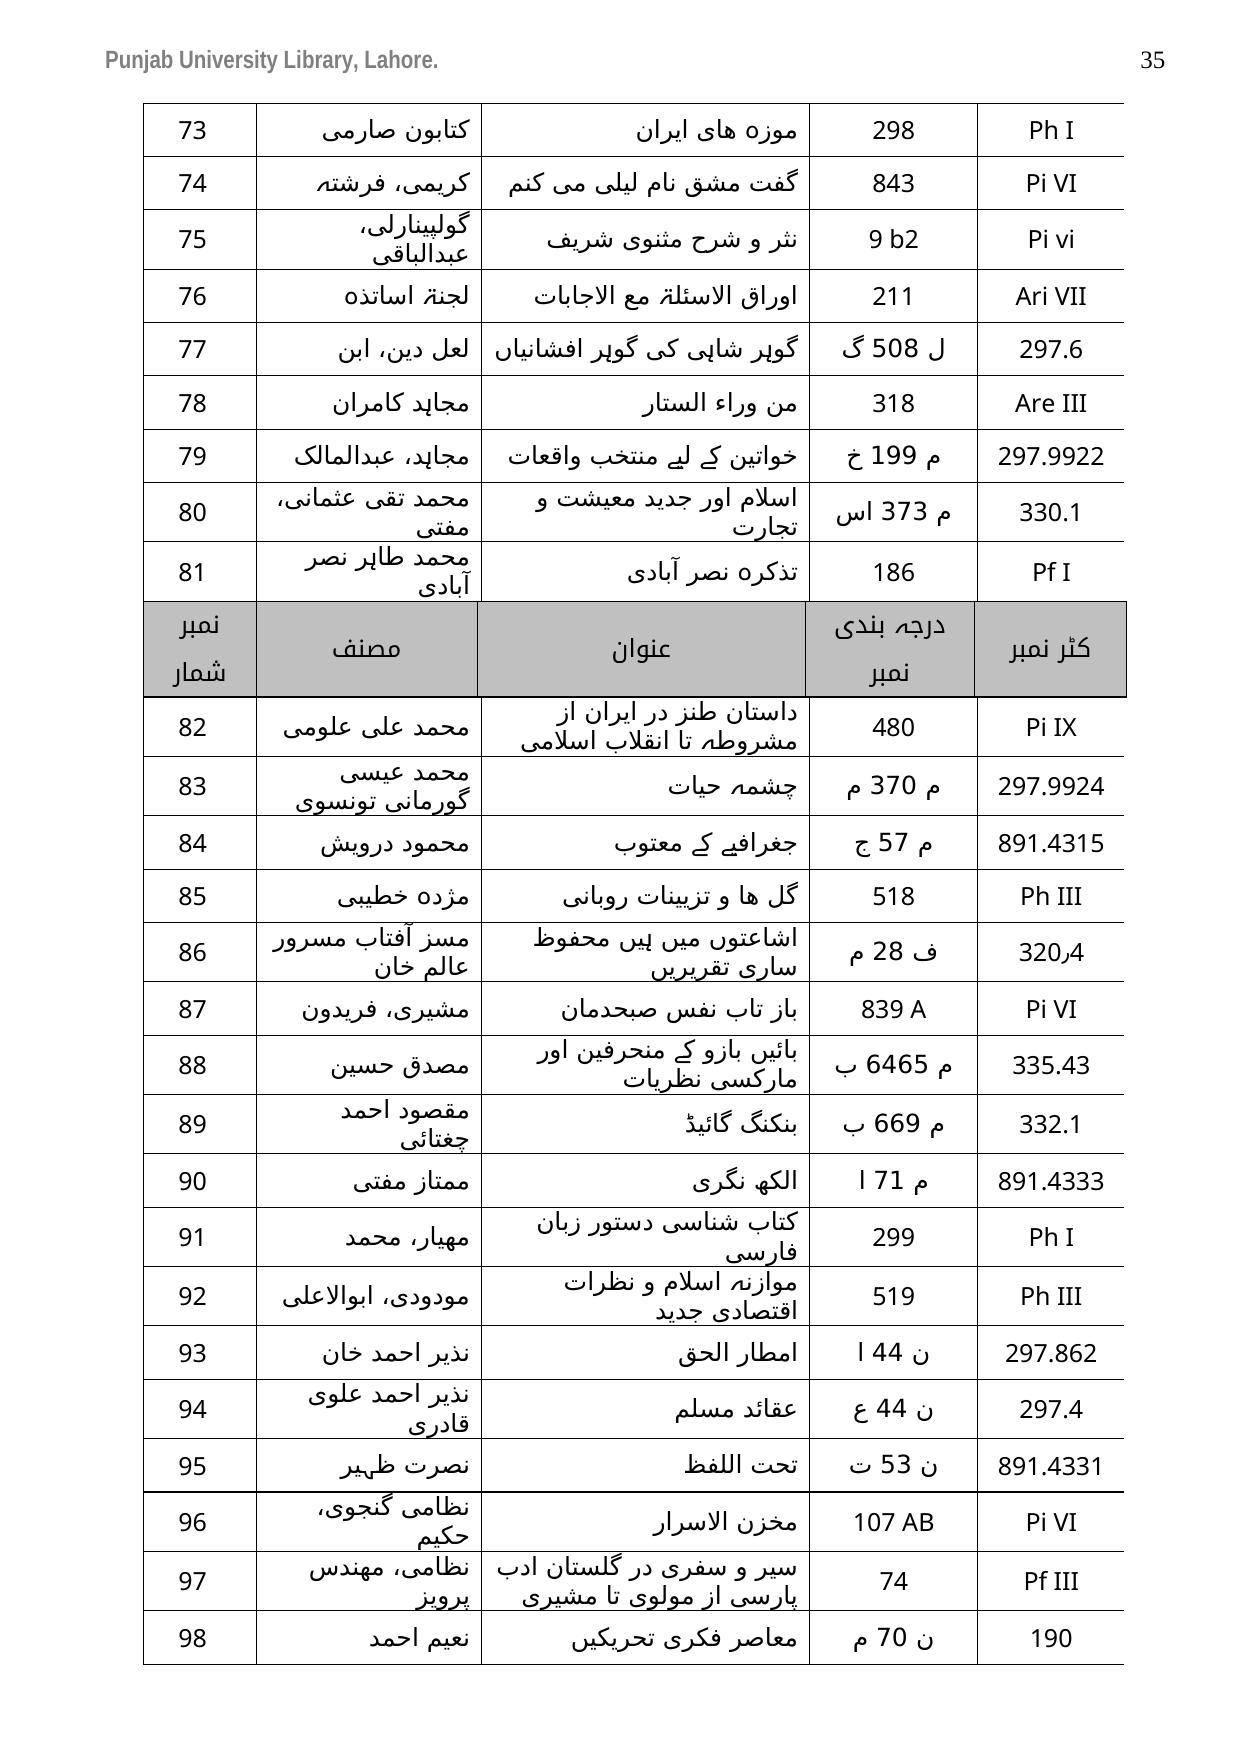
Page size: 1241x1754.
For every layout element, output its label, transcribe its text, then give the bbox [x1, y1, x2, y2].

table_cell [144, 270, 256, 322]
table_cell گوہر شاہی کی گوہر افشانیاں [482, 323, 809, 375]
table_cell Pi IX [978, 698, 1124, 756]
table_cell مسز آفتاب مسرور عالم خان [257, 923, 481, 981]
table_cell 318 [810, 376, 977, 428]
table_cell بائیں بازو کے منحرفین اور مارکسی نظریات [482, 1036, 809, 1094]
table_cell موازنہ اسلام و نظرات اقتصادی جدید [482, 1267, 809, 1325]
table_cell عقائد مسلم [482, 1380, 809, 1438]
table_cell درجہ بندی نمبر [806, 602, 974, 696]
table_cell 297.9924 [978, 757, 1124, 815]
table_cell Pf I [978, 542, 1124, 601]
table_cell لعل دین، ابن [257, 323, 481, 375]
table_cell ن 70 م [810, 1611, 977, 1663]
table_cell [144, 870, 256, 922]
table_cell خواتین کے لیے منتخب واقعات [482, 430, 809, 482]
table_cell محمد علی علومی [257, 698, 481, 756]
table_cell کتاب شناسی دستور زبان فارسی [482, 1208, 809, 1266]
table_cell گولپینارلی، عبدالباقی [257, 210, 481, 268]
table_cell موزہ ھای ایران [482, 104, 809, 156]
table_cell [144, 430, 256, 482]
table_cell سیر و سفری در گلستان ادب پارسی از مولوی تا مشیری [482, 1552, 809, 1610]
table_cell معاصر فکری تحریکیں [482, 1611, 809, 1663]
table_cell [144, 376, 256, 428]
table_cell م 71 ا [810, 1154, 977, 1207]
table_cell 74 [810, 1552, 977, 1610]
table_cell من وراء الستار [482, 376, 809, 428]
table_cell کٹر نمبر [975, 602, 1126, 696]
table_cell [144, 157, 256, 209]
table_cell الکھ نگری [482, 1154, 809, 1207]
table_cell م 373 اس [810, 483, 977, 541]
table_cell ن 53 ت [810, 1439, 977, 1491]
table_cell [144, 982, 256, 1034]
table_cell Pi VI [978, 157, 1124, 209]
table_cell 891.4333 [978, 1154, 1124, 1207]
table_cell 297.6 [978, 323, 1124, 375]
table_cell Ph I [978, 104, 1124, 156]
table_cell 330.1 [978, 483, 1124, 541]
table_cell امطار الحق [482, 1326, 809, 1379]
table_cell نظامی گنجوی، حکیم [257, 1493, 481, 1551]
table_cell 335.43 [978, 1036, 1124, 1094]
table_cell 839 A [810, 982, 977, 1034]
table_cell ف 28 م [810, 923, 977, 981]
table_cell داستان طنز در ایران از مشروطہ تا انقلاب اسلامی [482, 698, 809, 756]
table_cell م 669 ب [810, 1095, 977, 1153]
table_cell باز تاب نفس صبحدمان [482, 982, 809, 1034]
table_cell گفت مشق نام لیلی می کنم [482, 157, 809, 209]
table_cell نثر و شرح مثنوی شریف [482, 210, 809, 268]
table_cell م 6465 ب [810, 1036, 977, 1094]
table_cell [144, 1095, 256, 1153]
table_cell Ph III [978, 1267, 1124, 1325]
table_cell 9 b2 [810, 210, 977, 268]
table_cell [144, 923, 256, 981]
table_cell محمود درویش [257, 816, 481, 868]
table_cell ل 508 گ [810, 323, 977, 375]
table_cell اشاعتوں میں ہیں محفوظ ساری تقریریں [482, 923, 809, 981]
table_cell ممتاز مفتی [257, 1154, 481, 1207]
table_cell [144, 1380, 256, 1438]
table_cell کریمی، فرشتہ [257, 157, 481, 209]
table_cell [144, 698, 256, 756]
table_cell Ph III [978, 870, 1124, 922]
table_cell [144, 1493, 256, 1551]
table_cell نمبر شمار [144, 602, 256, 696]
table_cell 518 [810, 870, 977, 922]
table_cell مودودی، ابوالاعلی [257, 1267, 481, 1325]
table_cell [144, 483, 256, 541]
table_cell 298 [810, 104, 977, 156]
table_cell [144, 1208, 256, 1266]
table_cell Ari VII [978, 270, 1124, 322]
table_cell بنکنگ گائیڈ [482, 1095, 809, 1153]
table_cell [144, 1326, 256, 1379]
table_cell 480 [810, 698, 977, 756]
table_cell مشیری، فریدون [257, 982, 481, 1034]
table_cell م 57 ج [810, 816, 977, 868]
table_cell 190 [978, 1611, 1124, 1663]
table_cell نصرت ظہیر [257, 1439, 481, 1491]
table_cell مخزن الاسرار [482, 1493, 809, 1551]
table_cell [144, 1036, 256, 1094]
table_cell [144, 542, 256, 601]
table_cell Ph I [978, 1208, 1124, 1266]
table_cell تحت اللفظ [482, 1439, 809, 1491]
table_cell جغرافیے کے معتوب [482, 816, 809, 868]
table_cell [144, 757, 256, 815]
table_cell نذیر احمد خان [257, 1326, 481, 1379]
table_cell [144, 104, 256, 156]
table_cell محمد طاہر نصر آبادی [257, 542, 481, 601]
table_cell [144, 1611, 256, 1663]
table_cell [144, 816, 256, 868]
table_cell [144, 1154, 256, 1207]
table_cell [144, 323, 256, 375]
table_cell نذیر احمد علوی قادری [257, 1380, 481, 1438]
table_cell Pi VI [978, 982, 1124, 1034]
table_cell 297.4 [978, 1380, 1124, 1438]
table_cell نظامی، مھندس پرویز [257, 1552, 481, 1610]
table_cell [144, 1267, 256, 1325]
table_cell کتابون صارمی [257, 104, 481, 156]
table_cell چشمہ حیات [482, 757, 809, 815]
table_cell Pf III [978, 1552, 1124, 1610]
table_cell محمد تقی عثمانی، مفتی [257, 483, 481, 541]
table_cell مجاہد، عبدالمالک [257, 430, 481, 482]
table_cell [144, 1552, 256, 1610]
table_cell لجنۃ اساتذہ [257, 270, 481, 322]
table_cell ن 44 ا [810, 1326, 977, 1379]
table_cell 211 [810, 270, 977, 322]
table_cell 320٫4 [978, 923, 1124, 981]
table_cell مقصود احمد چغتائی [257, 1095, 481, 1153]
table_cell ن 44 ع [810, 1380, 977, 1438]
table_cell اوراق الاسئلۃ مع الاجابات [482, 270, 809, 322]
table_cell مصنف [257, 602, 477, 696]
table_cell 299 [810, 1208, 977, 1266]
table_cell مژدہ خطیبی [257, 870, 481, 922]
table_cell مھیار، محمد [257, 1208, 481, 1266]
table_cell [144, 1439, 256, 1491]
table_cell 519 [810, 1267, 977, 1325]
table_cell محمد عیسی گورمانی تونسوی [257, 757, 481, 815]
table_cell 891.4315 [978, 816, 1124, 868]
table_cell اسلام اور جدید معیشت و تجارت [482, 483, 809, 541]
table_cell Are III [978, 376, 1124, 428]
table_cell [144, 210, 256, 268]
table_cell مصدق حسین [257, 1036, 481, 1094]
table_cell 186 [810, 542, 977, 601]
table_cell 297.9922 [978, 430, 1124, 482]
table_cell Pi VI [978, 1493, 1124, 1551]
table_cell تذکرہ نصر آبادی [482, 542, 809, 601]
table_cell Pi vi [978, 210, 1124, 268]
table_cell 891.4331 [978, 1439, 1124, 1491]
table_cell عنوان [478, 602, 805, 696]
table_cell گل ھا و تزیینات روبانی [482, 870, 809, 922]
table_cell 332.1 [978, 1095, 1124, 1153]
table_cell مجاہد کامران [257, 376, 481, 428]
table_cell م 199 خ [810, 430, 977, 482]
table_cell 297.862 [978, 1326, 1124, 1379]
table_cell 107 AB [810, 1493, 977, 1551]
table_cell نعیم احمد [257, 1611, 481, 1663]
table_cell 843 [810, 157, 977, 209]
table_cell م 370 م [810, 757, 977, 815]
